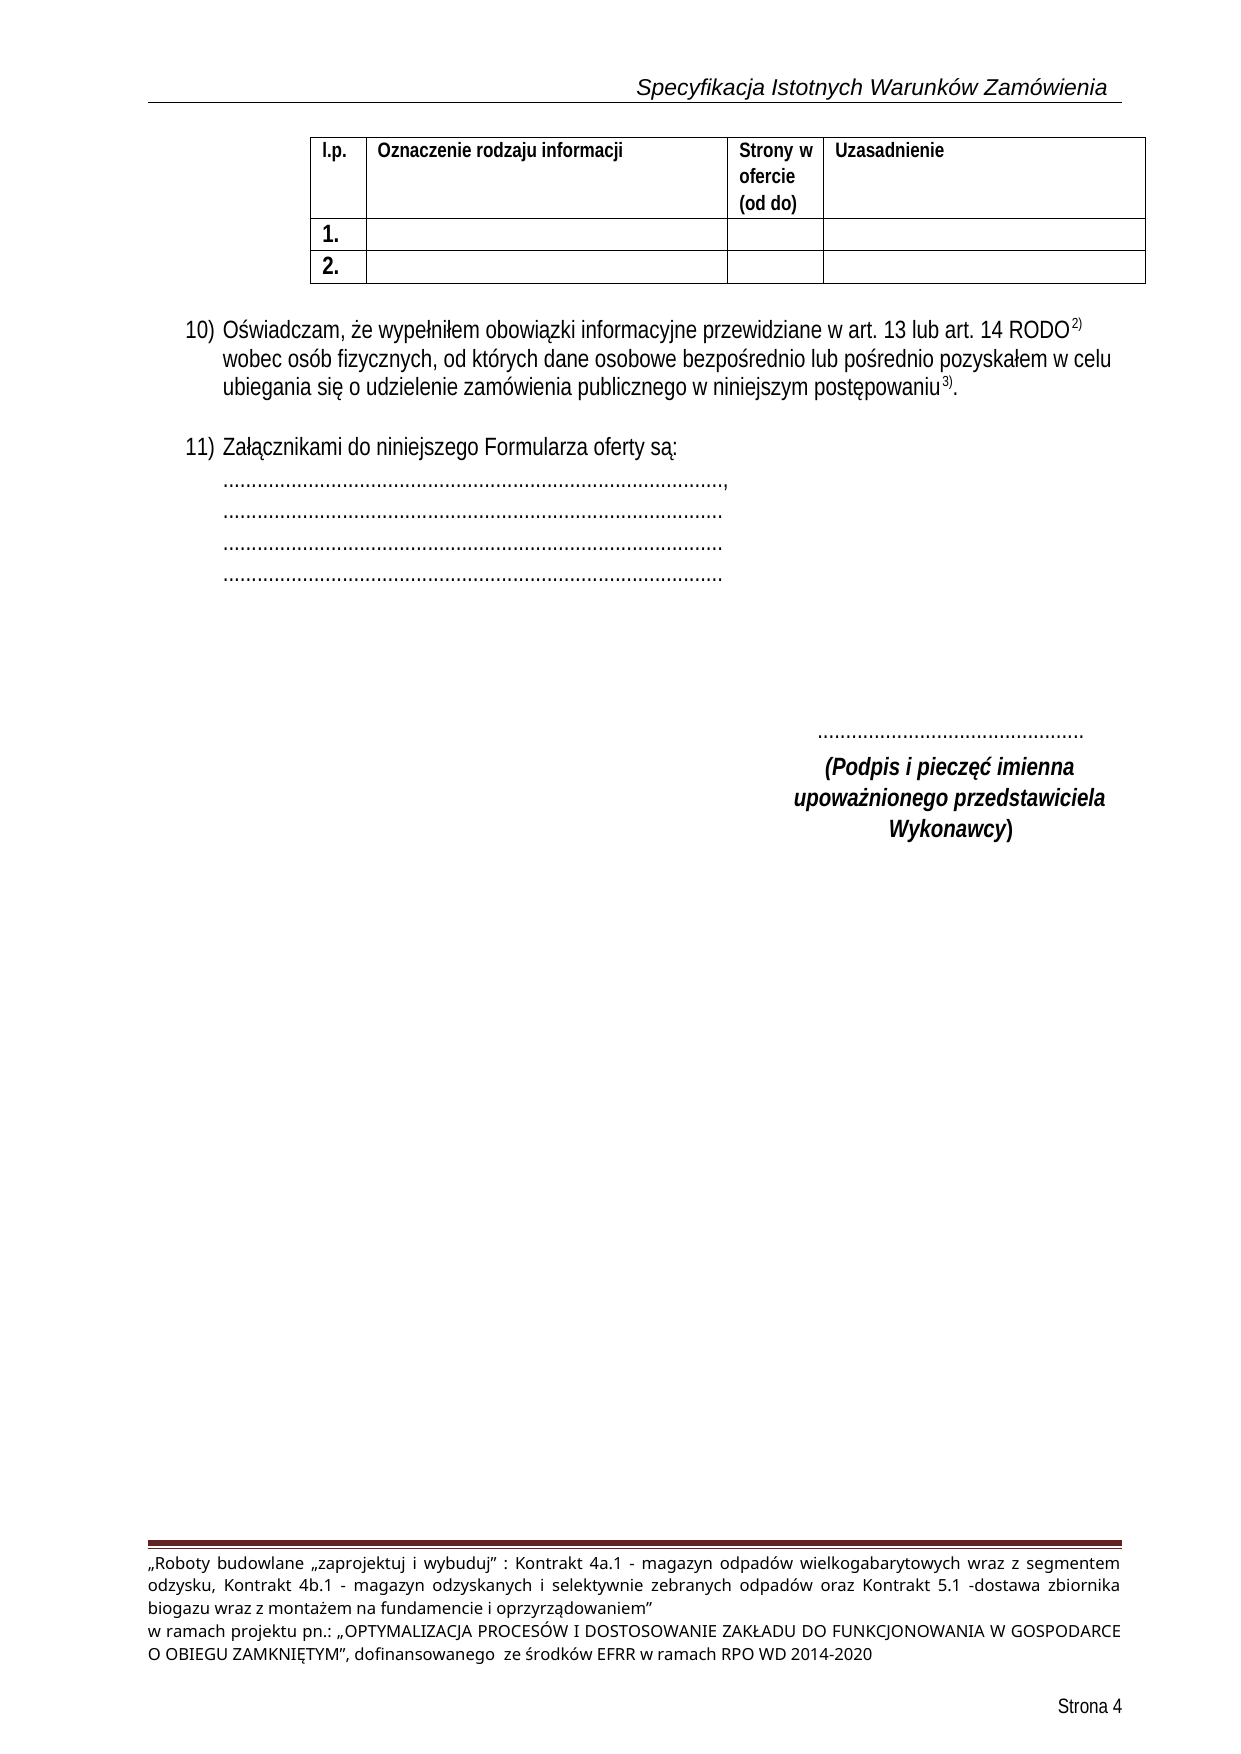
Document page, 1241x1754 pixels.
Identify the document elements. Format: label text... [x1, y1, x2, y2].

list Oświadczam, że wypełniłem obowiązki informacyjne przewidziane w art. 13 lub art. 14 RODO2) wobec osób fizycznych, od których dane osobowe bezpośrednio lub pośrednio pozyskałem w celu ubiegania się o udzielenie zamówienia publicznego w niniejszym postępowaniu3). [185, 315, 1122, 401]
table_cell [824, 219, 1145, 250]
table_header l.p. [311, 138, 366, 217]
table_cell [728, 219, 823, 250]
list ........................................................................................ [223, 558, 1123, 587]
table_header Uzasadnienie [824, 138, 1145, 217]
list ........................................................................................ [223, 495, 1123, 524]
list ........................................................................................ [223, 527, 1123, 555]
table_cell 2. [311, 251, 366, 282]
table_header ............................................... [148, 684, 1148, 751]
table_cell [728, 251, 823, 282]
table_cell [367, 219, 727, 250]
table_header Oznaczenie rodzaju informacji [367, 138, 727, 217]
table_header Strony w ofercie (od do) [728, 138, 823, 217]
table_cell [367, 251, 727, 282]
table_cell (Podpis i pieczęć imienna upoważnionego przedstawiciela Wykonawcy) [148, 751, 1148, 845]
table_cell 1. [311, 219, 366, 250]
table_cell [824, 251, 1145, 282]
list Załącznikami do niniejszego Formularza oferty są: [185, 432, 1122, 461]
list ........................................................................................, [223, 464, 1123, 492]
